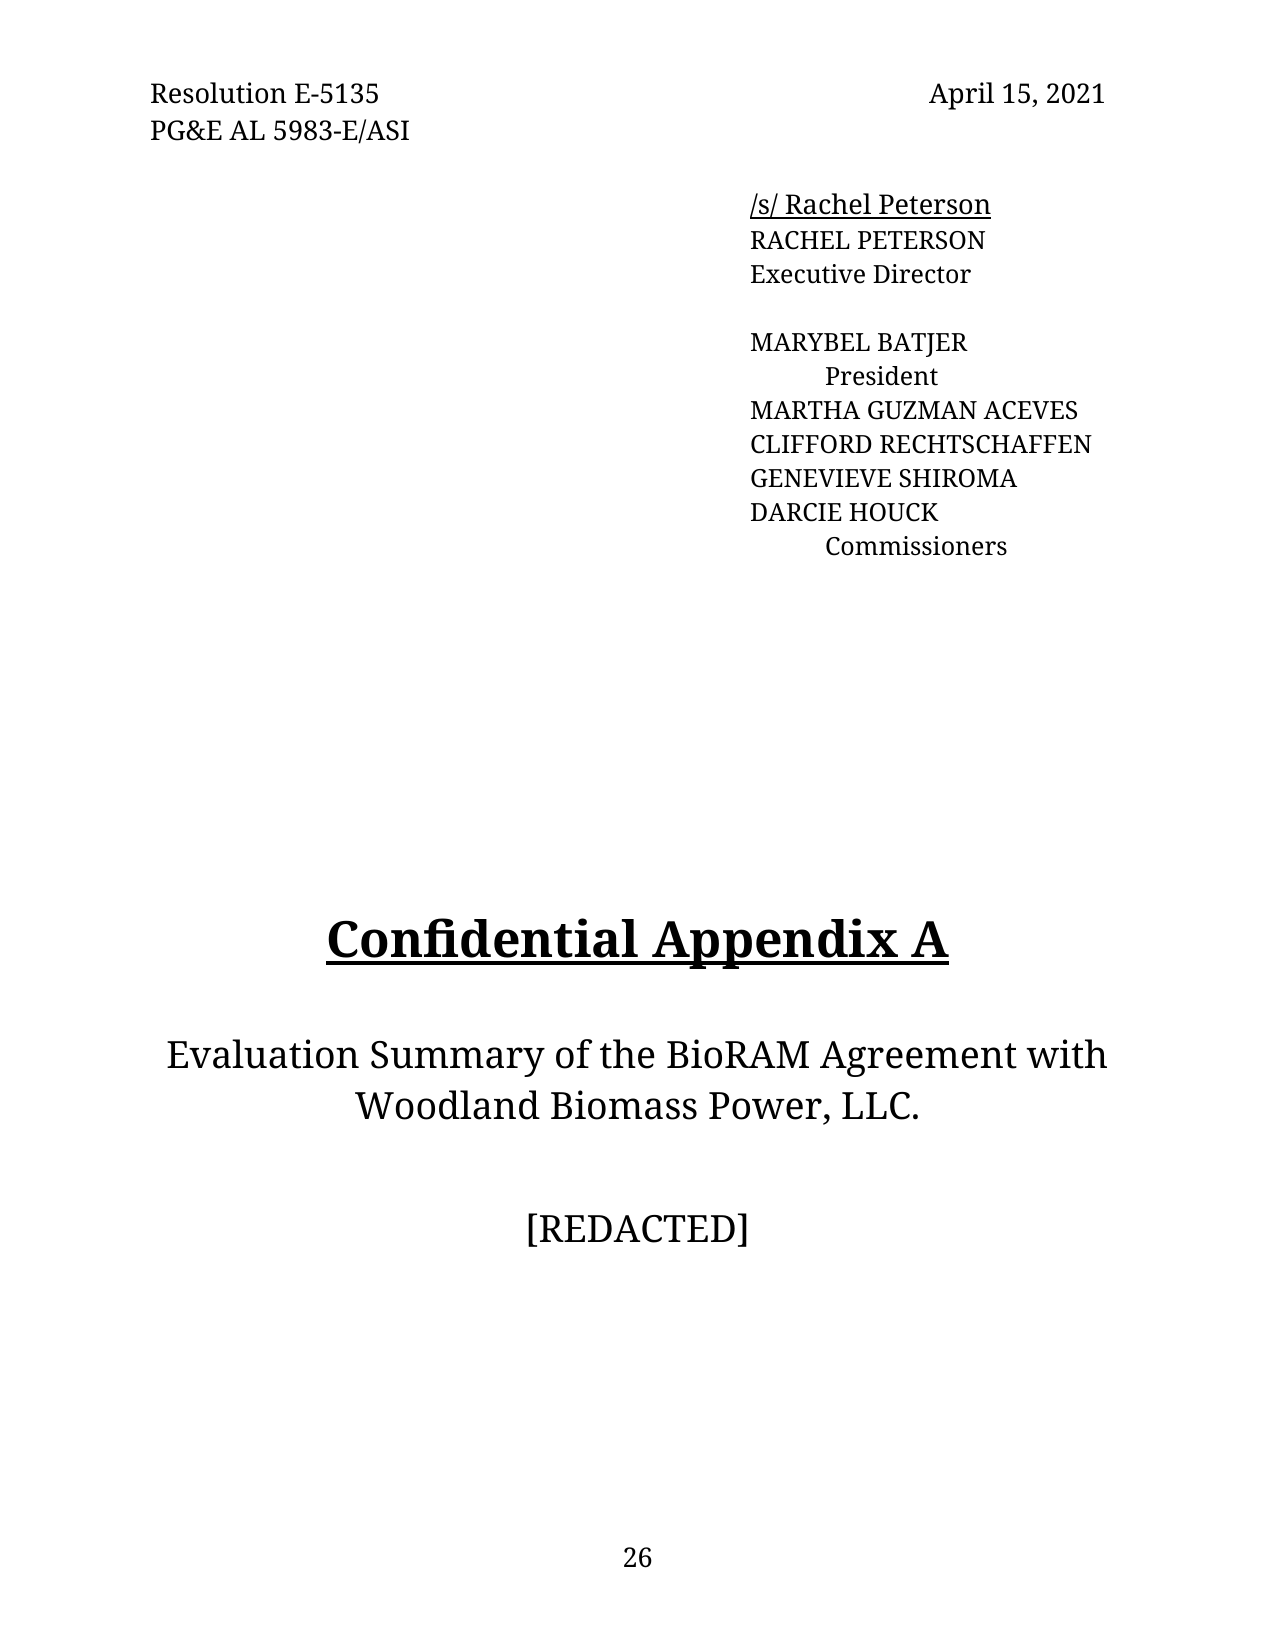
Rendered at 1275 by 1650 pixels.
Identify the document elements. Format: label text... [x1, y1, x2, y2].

text /s/ Rachel Peterson [150, 186, 1110, 222]
text Confidential Appendix A [150, 904, 1125, 972]
text Evaluation Summary of the BioRAM Agreement with Woodland Biomass Power, LLC. [150, 1029, 1125, 1131]
text Executive Director [150, 257, 1125, 291]
text CLIFFORD RECHTSCHAFFEN [750, 427, 1125, 461]
text GENEVIEVE SHIROMA [750, 461, 1125, 495]
text RACHEL PETERSON [150, 222, 1125, 257]
text Commissioners [150, 529, 1125, 563]
text DARCIE HOUCK [750, 495, 1125, 529]
text [REDACTED] [150, 1202, 1125, 1253]
text President [150, 359, 1125, 393]
text MARTHA GUZMAN ACEVES [150, 393, 1125, 427]
text MARYBEL BATJER [675, 325, 1125, 359]
